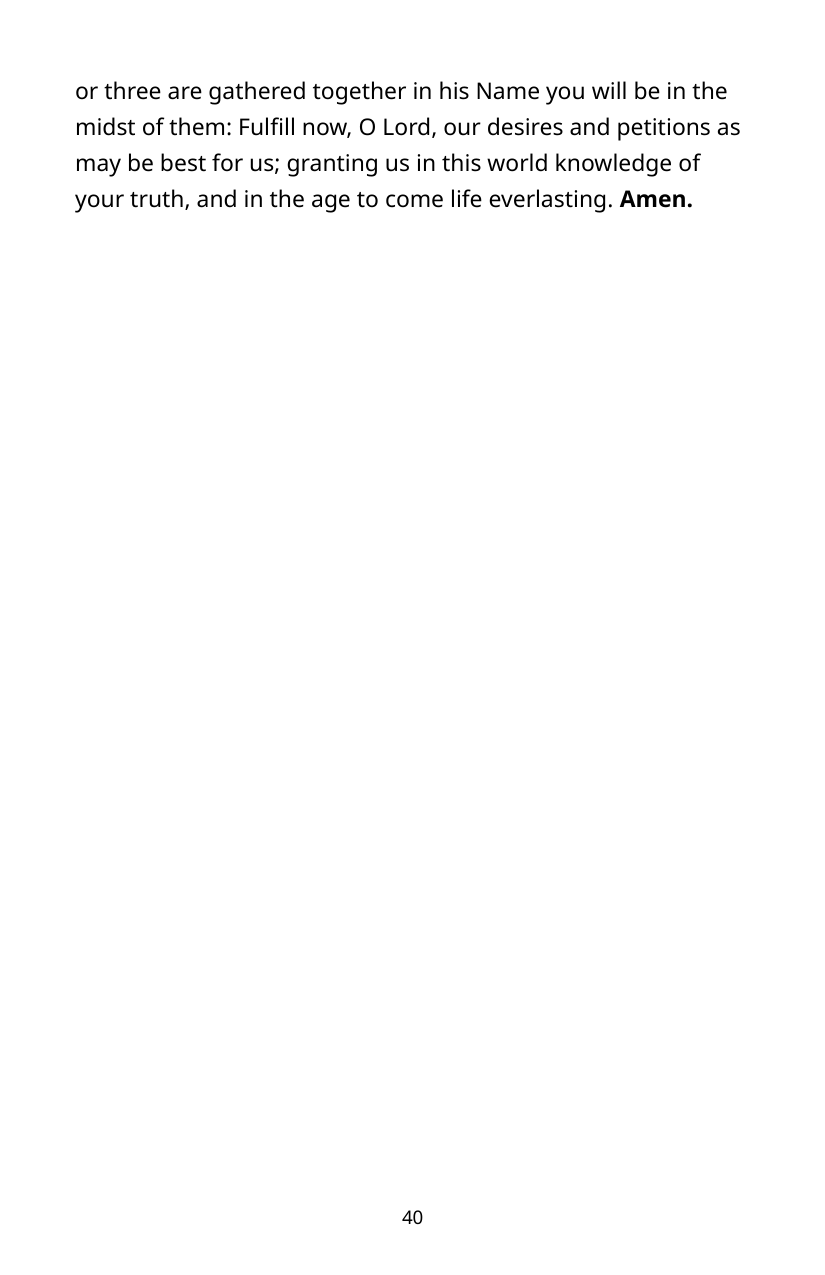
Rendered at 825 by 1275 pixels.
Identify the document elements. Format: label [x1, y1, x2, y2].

text [75, 75, 750, 214]
